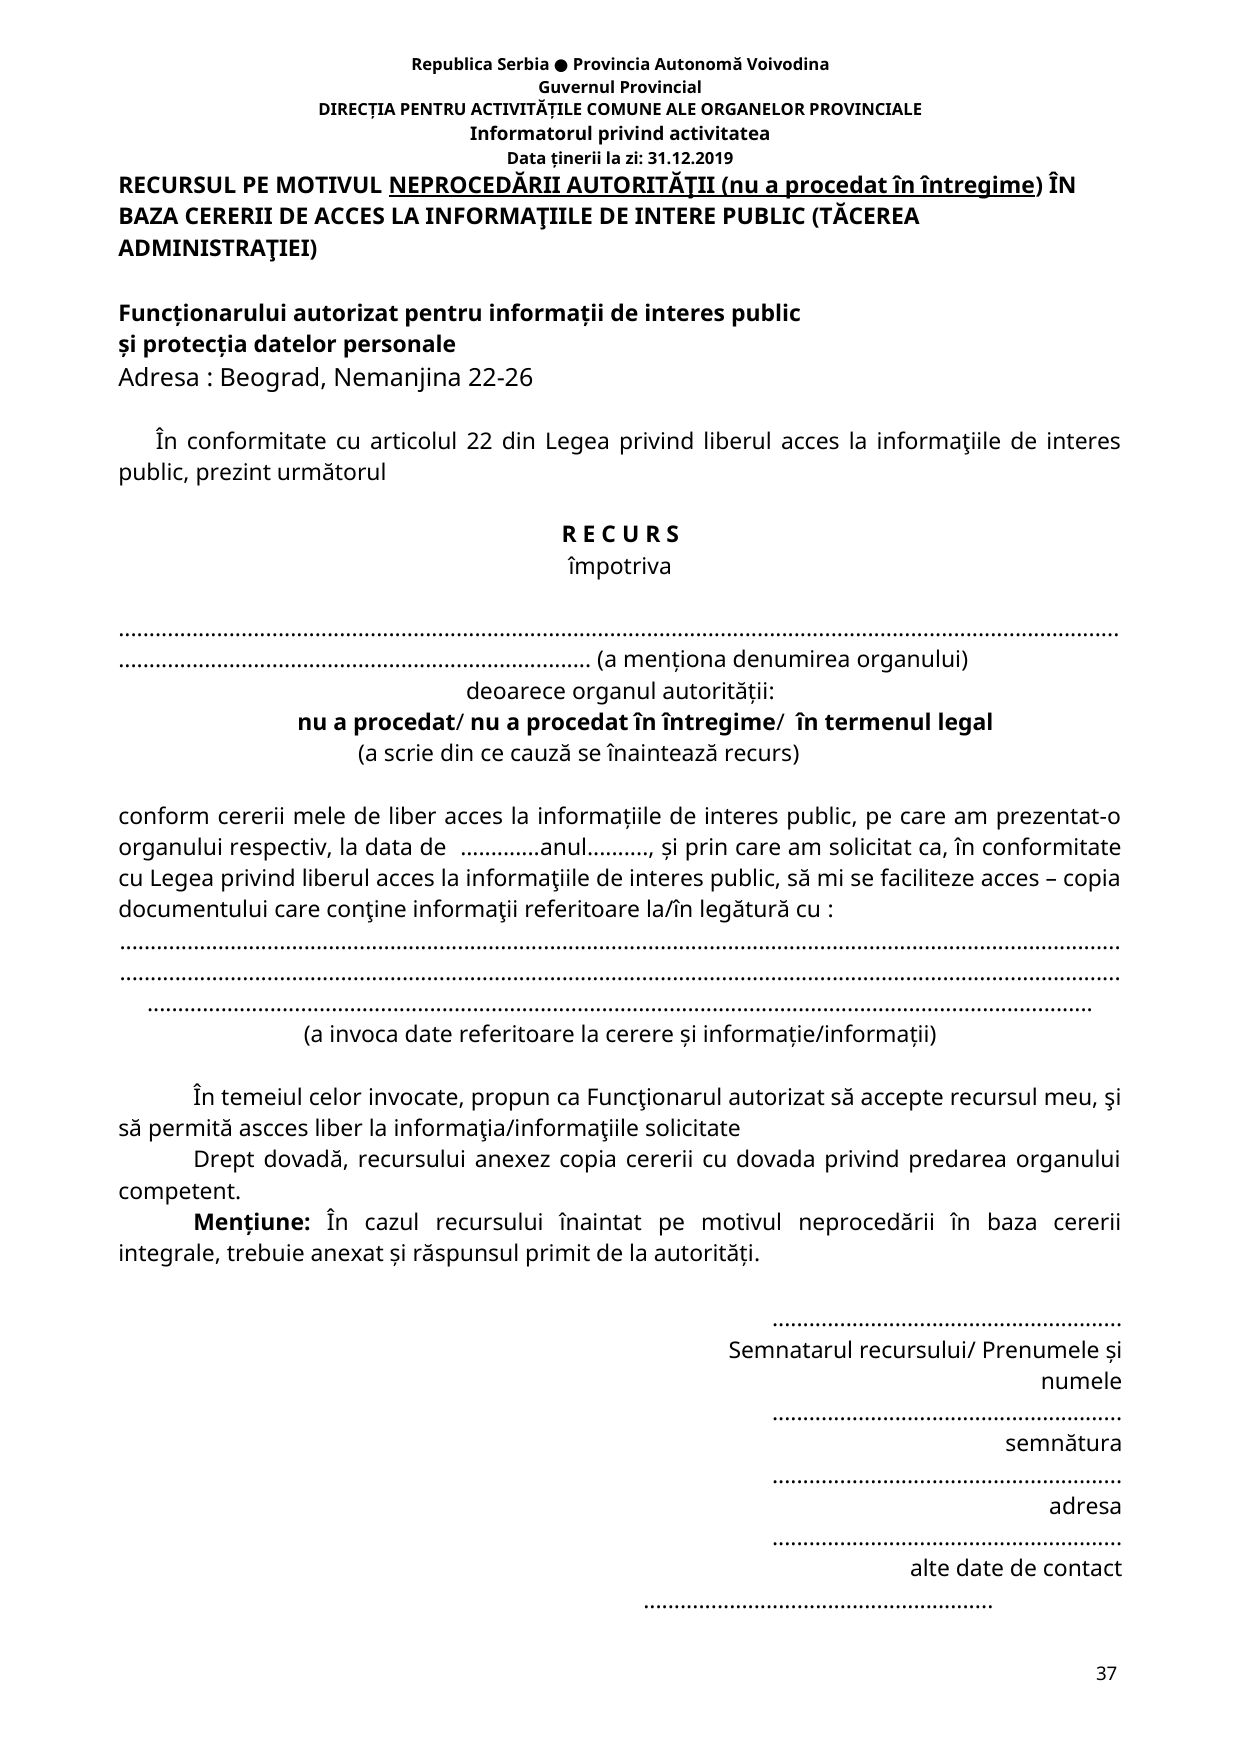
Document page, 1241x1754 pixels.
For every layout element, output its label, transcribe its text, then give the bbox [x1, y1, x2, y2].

text În temeiul celor invocate, propun ca Funcţionarul autorizat să accepte recursul meu, şi să permită ascces liber la informaţia/informaţiile solicitate [118, 1081, 1122, 1143]
text ................................................................................................................................................................................................................................................................................................................................................................................................................................................................................................ (a invoca date referitoare la cerere şi informaţie/informaţii) [118, 924, 1122, 1049]
text În conformitate cu articolul 22 din Legea privind liberul acces la informaţiile de interes public, prezint următorul [118, 424, 1122, 487]
text Menţiune: În cazul recursului înaintat pe motivul neprocedării în baza cererii integrale, trebuie anexat şi răspunsul primit de la autorităţi. [118, 1206, 1122, 1268]
text R E C U R S [118, 518, 1122, 549]
text alte date de contact [643, 1552, 1122, 1584]
text şi protecţia datelor personale [118, 328, 1122, 359]
text Drept dovadă, recursului anexez copia cererii cu dovada privind predarea organului competent. [118, 1143, 1122, 1206]
text deoarece organul autorităţii: [118, 674, 1122, 706]
text ......................................................... adresa [243, 1459, 1122, 1521]
text ................................................................................................................................................................................................................................................ (a menţiona denumirea organului) [118, 612, 1122, 674]
text ......................................................... [643, 1584, 1122, 1615]
text ......................................................... semnătura [643, 1396, 1122, 1459]
text Funcţionarului autorizat pentru informaţii de interes public [118, 297, 1122, 328]
text Adresa : Beograd, Nemanjina 22-26 [118, 359, 1122, 393]
text nu a procedat/ nu a procedat în întregime/ în termenul legal [168, 706, 1122, 737]
text ......................................................... [243, 1521, 1122, 1552]
text ......................................................... Semnatarul recursului/ Prenumele şi numele [643, 1302, 1122, 1396]
text (a scrie din ce cauză se înaintează recurs) [156, 737, 1122, 768]
text conform cererii mele de liber acces la informaţiile de interes public, pe care am prezentat-o organului respectiv, la data de …..........anul.........., şi prin care am solicitat ca, în conformitate cu Legea privind liberul acces la informaţiile de interes public, să mi se faciliteze acces – copia documentului care conţine informaţii referitoare la/în legătură cu : [118, 799, 1122, 924]
text împotriva [118, 549, 1122, 581]
text RECURSUL PE MOTIVUL NEPROCEDĂRII AUTORITĂŢII (nu a procedat în întregime) ÎN BAZA CERERII DE ACCES LA INFORMAŢIILE DE INTERE PUBLIC (TĂCEREA ADMINISTRAŢIEI) [118, 169, 1122, 263]
